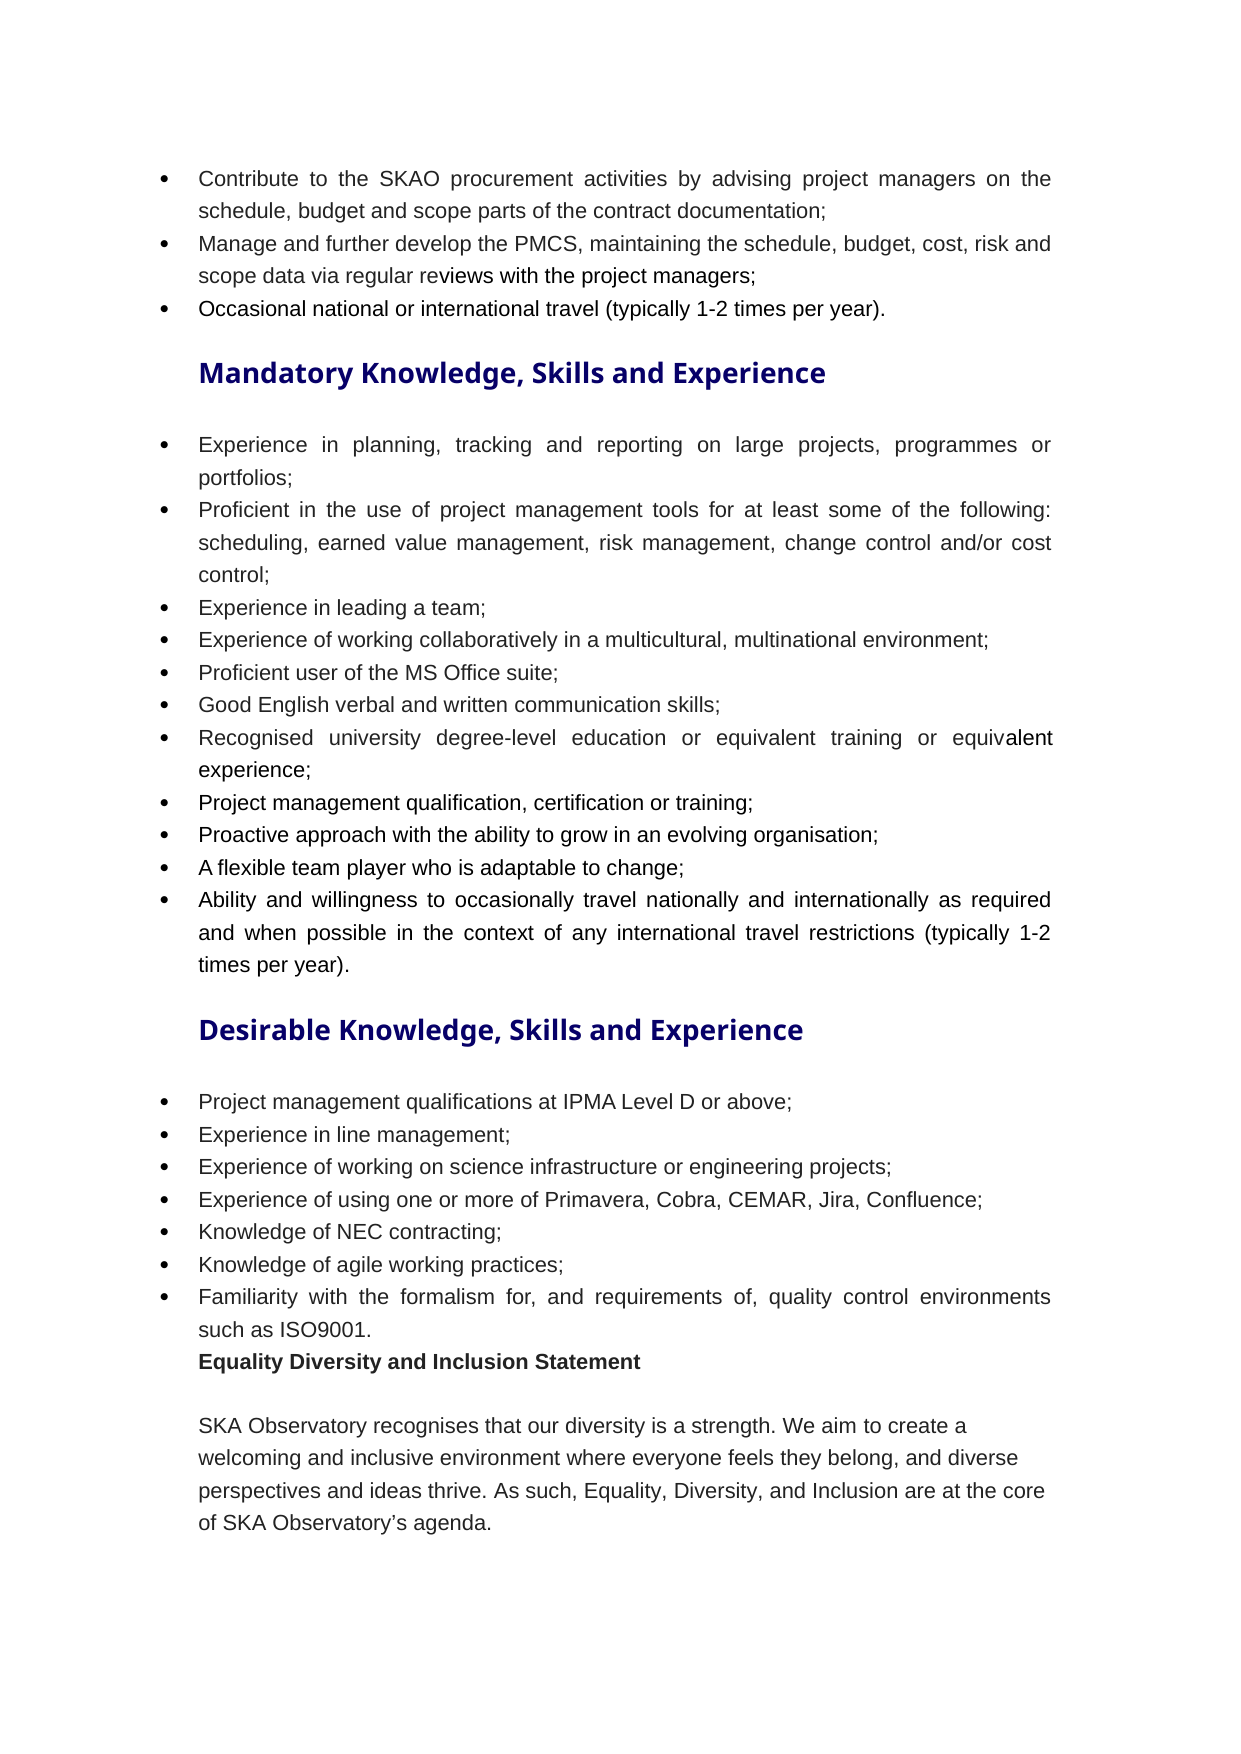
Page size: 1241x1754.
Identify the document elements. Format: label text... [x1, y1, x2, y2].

list Knowledge of NEC contracting; [161, 1215, 1053, 1248]
list Manage and further develop the PMCS, maintaining the schedule, budget, cost, risk and scope data via regular reviews with the project managers; [161, 227, 1053, 292]
list Contribute to the SKAO procurement activities by advising project managers on the schedule, budget and scope parts of the contract documentation; [161, 162, 1053, 227]
list Experience in planning, tracking and reporting on large projects, programmes or portfolios; [161, 429, 1053, 494]
list Proactive approach with the ability to grow in an evolving organisation; [161, 819, 1053, 851]
list Good English verbal and written communication skills; [161, 689, 1053, 721]
list A flexible team player who is adaptable to change; [161, 851, 1053, 884]
list Experience in line management; [161, 1118, 1053, 1150]
list Project management qualifications at IPMA Level D or above; [161, 1085, 1053, 1118]
list Proficient user of the MS Office suite; [161, 656, 1053, 689]
list Ability and willingness to occasionally travel nationally and internationally as required and when possible in the context of any international travel restrictions (typically 1-2 times per year). [161, 884, 1053, 981]
list Project management qualification, certification or training; [161, 786, 1053, 819]
subtitle Mandatory Knowledge, Skills and Experience [198, 340, 1053, 405]
list Experience of working on science infrastructure or engineering projects; [161, 1150, 1053, 1183]
list Proficient in the use of project management tools for at least some of the following: scheduling, earned value management, risk management, change control and/or cost control; [161, 494, 1053, 591]
text Equality Diversity and Inclusion Statement [198, 1345, 1053, 1378]
list Occasional national or international travel (typically 1-2 times per year). [161, 292, 1053, 324]
list Familiarity with the formalism for, and requirements of, quality control environments such as ISO9001. [161, 1280, 1053, 1345]
list Experience in leading a team; [161, 591, 1053, 624]
subtitle Desirable Knowledge, Skills and Experience [198, 997, 1053, 1062]
list Experience of working collaboratively in a multicultural, multinational environment; [161, 624, 1053, 656]
list Experience of using one or more of Primavera, Cobra, CEMAR, Jira, Confluence; [161, 1183, 1053, 1215]
list Knowledge of agile working practices; [161, 1248, 1053, 1280]
text SKA Observatory recognises that our diversity is a strength. We aim to create a welcoming and inclusive environment where everyone feels they belong, and diverse perspectives and ideas thrive. As such, Equality, Diversity, and Inclusion are at the core of SKA Observatory’s agenda. [198, 1409, 1053, 1539]
list Recognised university degree-level education or equivalent training or equivalent experience; [161, 721, 1053, 786]
